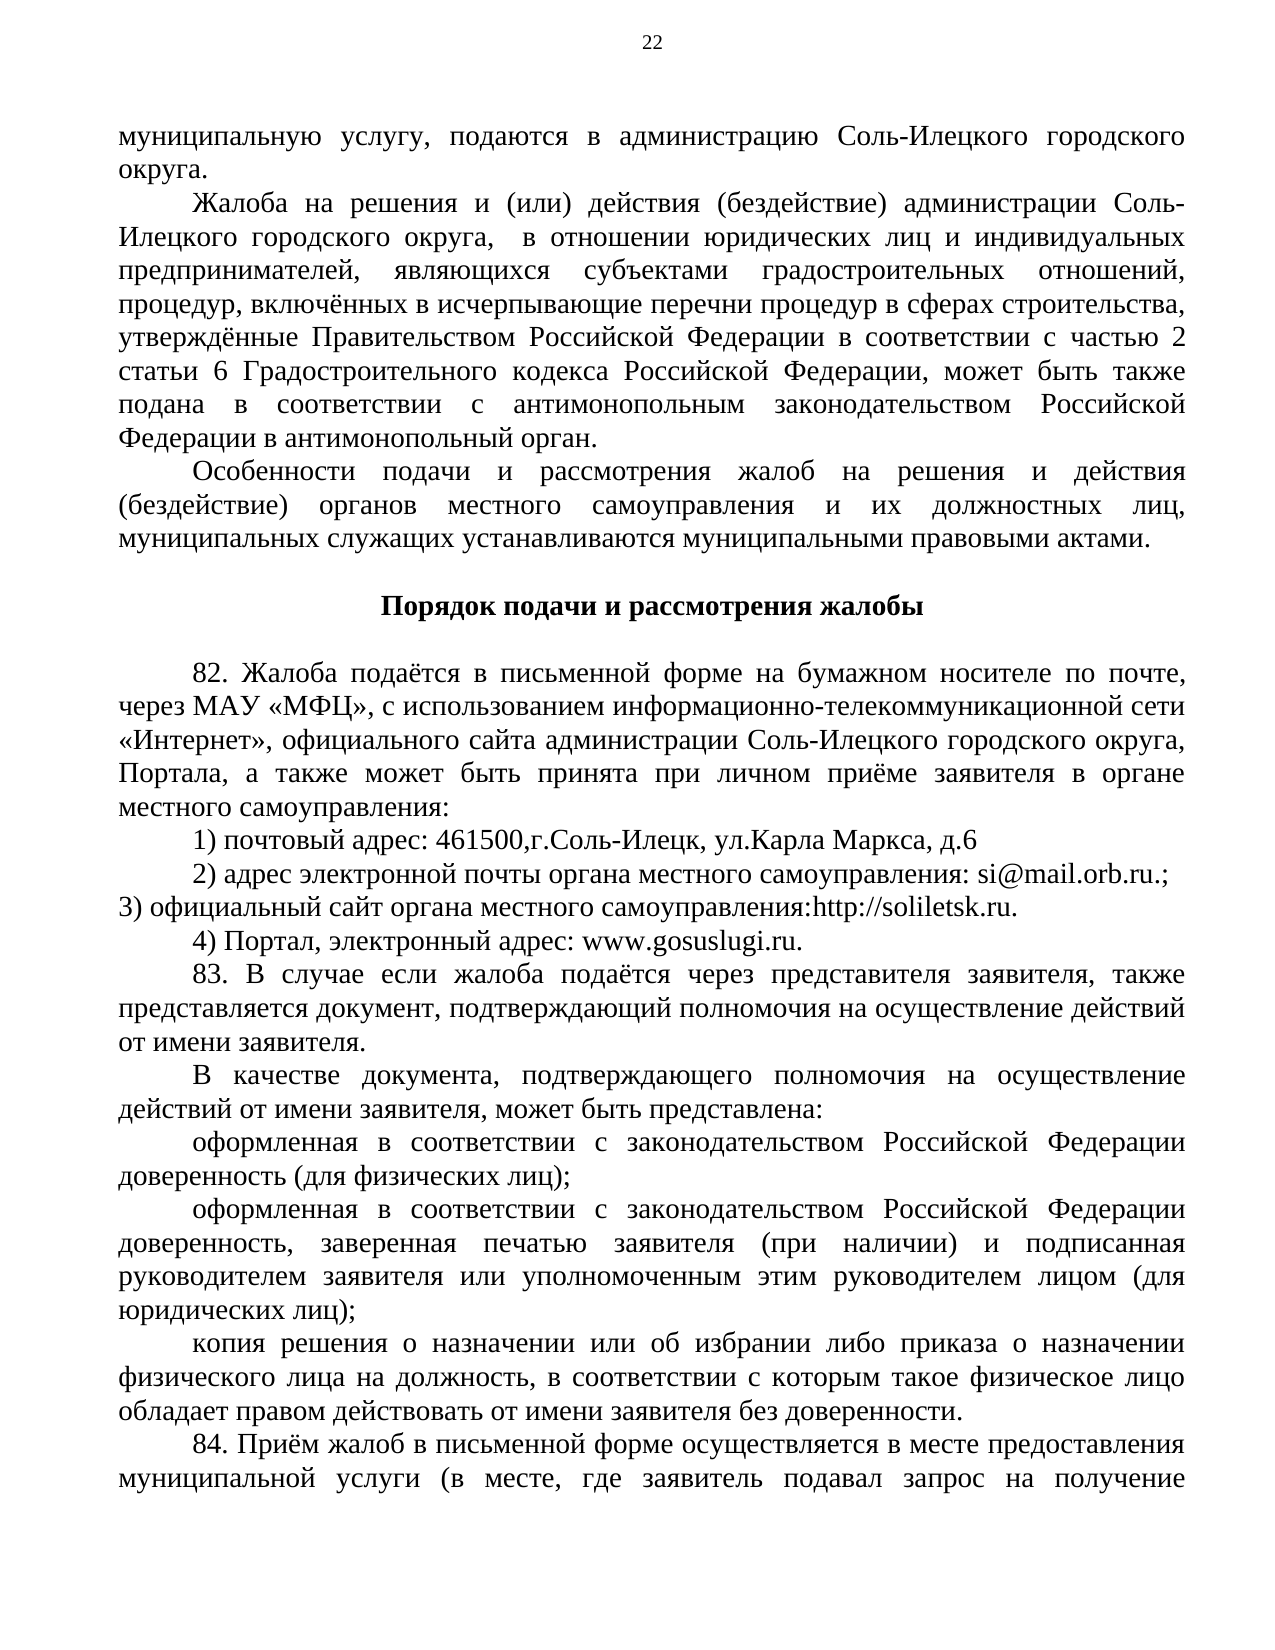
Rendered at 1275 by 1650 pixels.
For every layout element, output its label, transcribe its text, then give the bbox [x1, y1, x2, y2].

text Порядок подачи и рассмотрения жалобы [118, 588, 1186, 621]
text оформленная в соответствии с законодательством Российской Федерации доверенность, заверенная печатью заявителя (при наличии) и подписанная руководителем заявителя или уполномоченным этим руководителем лицом (для юридических лиц); [118, 1191, 1186, 1326]
text 82. Жалоба подаётся в письменной форме на бумажном носителе по почте, через МАУ «МФЦ», с использованием информационно-телекоммуникационной сети «Интернет», официального сайта администрации Соль-Илецкого городского округа, Портала, а также может быть принята при личном приёме заявителя в органе местного самоуправления: [118, 655, 1186, 822]
text копия решения о назначении или об избрании либо приказа о назначении физического лица на должность, в соответствии с которым такое физическое лицо обладает правом действовать от имени заявителя без доверенности. [118, 1326, 1186, 1426]
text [118, 1426, 1186, 1493]
text Особенности подачи и рассмотрения жалоб на решения и действия (бездействие) органов местного самоуправления и их должностных лиц, муниципальных служащих устанавливаются муниципальными правовыми актами. [118, 453, 1186, 554]
text Жалоба на решения и (или) действия (бездействие) администрации Соль-Илецкого городского округа, в отношении юридических лиц и индивидуальных предпринимателей, являющихся субъектами градостроительных отношений, процедур, включённых в исчерпывающие перечни процедур в сферах строительства, утверждённые Правительством Российской Федерации в соответствии с частью 2 статьи 6 Градостроительного кодекса Российской Федерации, может быть также подана в соответствии с антимонопольным законодательством Российской Федерации в антимонопольный орган. [118, 185, 1186, 453]
text В качестве документа, подтверждающего полномочия на осуществление действий от имени заявителя, может быть представлена: [118, 1057, 1186, 1124]
text 2) адрес электронной почты органа местного самоуправления: si@mail.orb.ru.; [118, 856, 1186, 889]
text 1) почтовый адрес: 461500,г.Соль-Илецк, ул.Карла Маркса, д.6 [118, 822, 1186, 856]
text оформленная в соответствии с законодательством Российской Федерации доверенность (для физических лиц); [118, 1124, 1186, 1191]
text 4) Портал, электронный адрес: www.gosuslugi.ru. [118, 923, 1186, 957]
text 83. В случае если жалоба подаётся через представителя заявителя, также представляется документ, подтверждающий полномочия на осуществление действий от имени заявителя. [118, 957, 1186, 1057]
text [118, 118, 1186, 185]
text 3) официальный сайт органа местного самоуправления:http://soliletsk.ru. [118, 889, 1186, 923]
